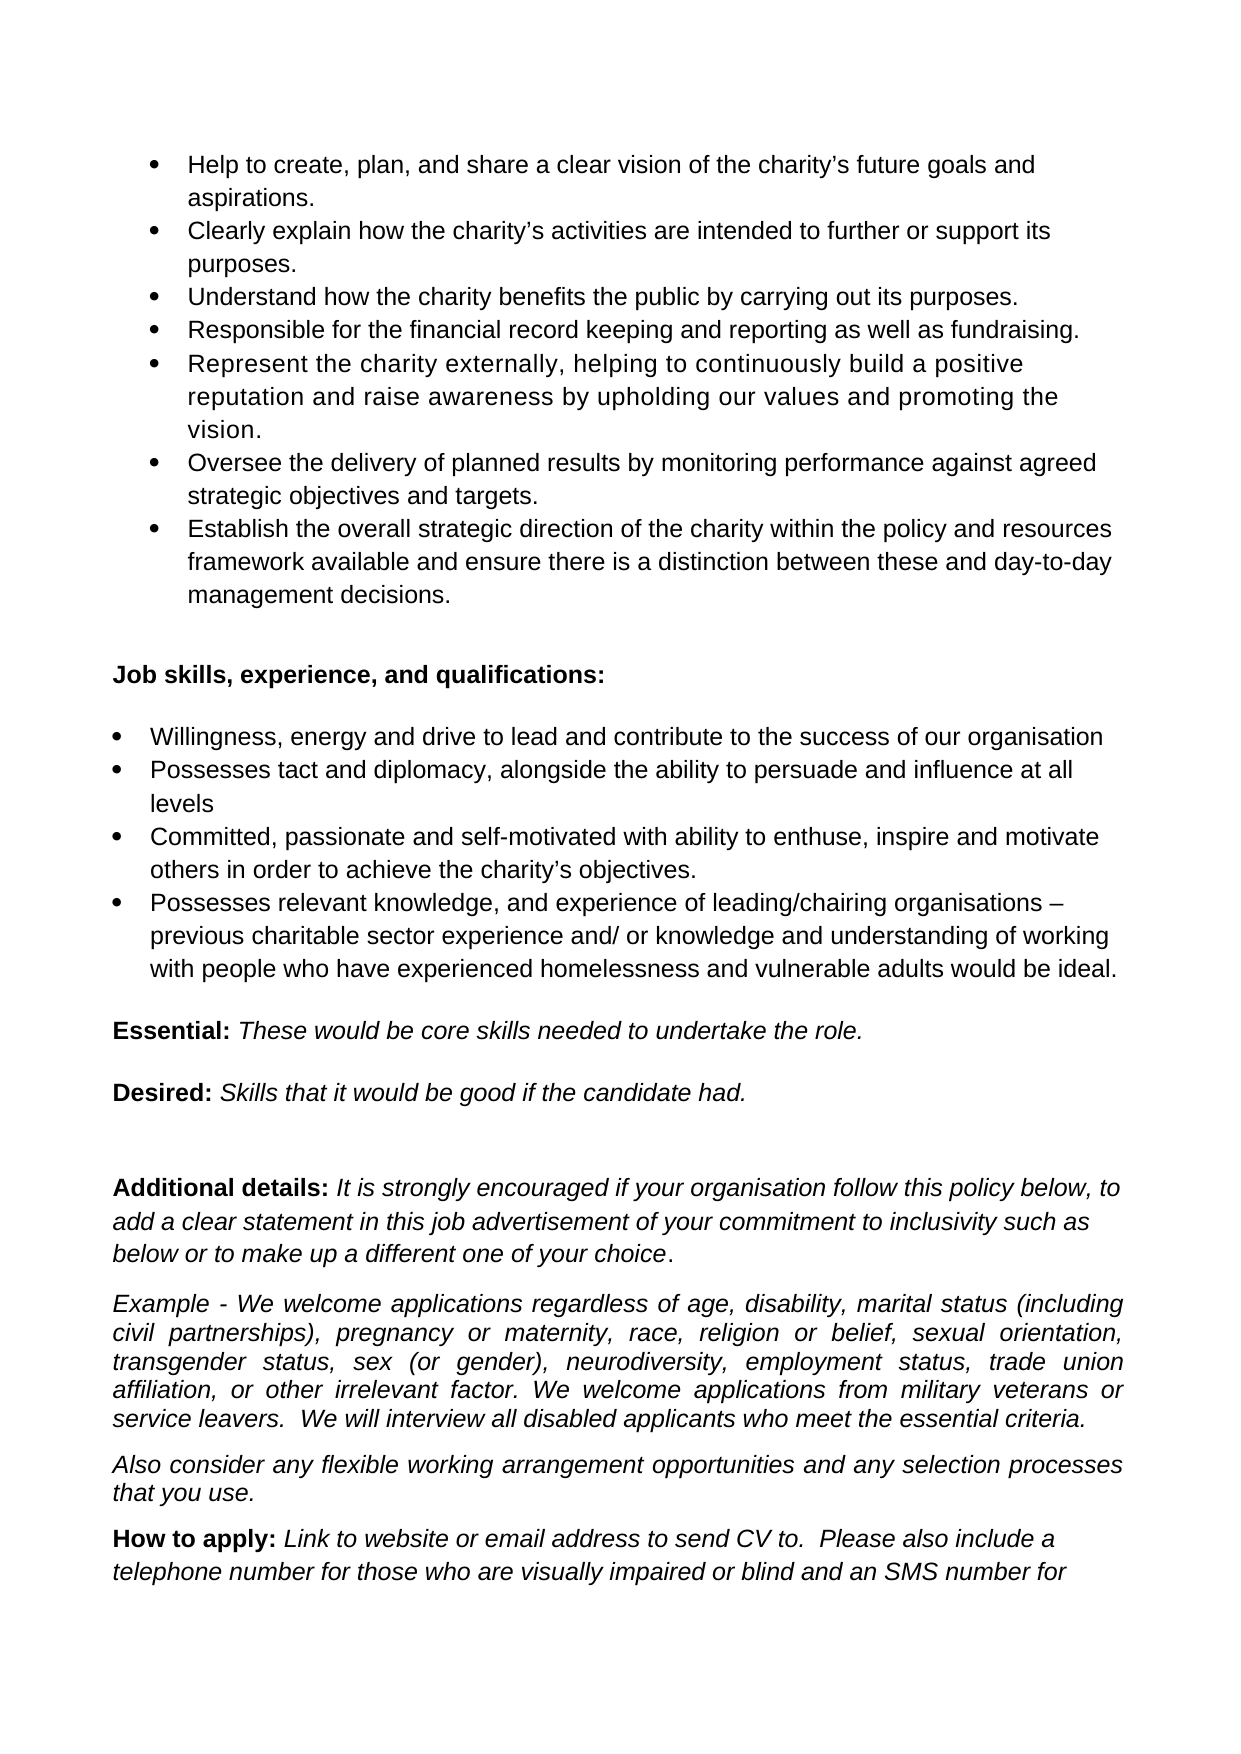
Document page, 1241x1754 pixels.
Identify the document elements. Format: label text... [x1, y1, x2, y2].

list Help to create, plan, and share a clear vision of the charity’s future goals and aspirations. [150, 150, 1128, 212]
list Committed, passionate and self-motivated with ability to enthuse, inspire and motivate others in order to achieve the charity’s objectives. [112, 822, 1128, 883]
text Additional details: It is strongly encouraged if your organisation follow this policy below, to add a clear statement in this job advertisement of your commitment to inclusivity such as below or to make up a different one of your choice. [112, 1173, 1128, 1268]
text Essential: These would be core skills needed to undertake the role. [112, 1016, 1128, 1045]
list Possesses tact and diplomacy, alongside the ability to persuade and influence at all levels [112, 755, 1128, 817]
text Also consider any flexible working arrangement opportunities and any selection processes that you use. [112, 1449, 1128, 1507]
list Represent the charity externally, helping to continuously build a positive reputation and raise awareness by upholding our values and promoting the vision. [150, 348, 1128, 443]
list Clearly explain how the charity’s activities are intended to further or support its purposes. [150, 216, 1128, 278]
list Oversee the delivery of planned results by monitoring performance against agreed strategic objectives and targets. [150, 448, 1128, 509]
list Responsible for the financial record keeping and reporting as well as fundraising. [150, 315, 1128, 344]
text Job skills, experience, and qualifications: [112, 660, 1128, 689]
list Possesses relevant knowledge, and experience of leading/chairing organisations – previous charitable sector experience and/ or knowledge and understanding of working with people who have experienced homelessness and vulnerable adults would be ideal. [112, 888, 1128, 983]
text Example - We welcome applications regardless of age, disability, marital status (including civil partnerships), pregnancy or maternity, race, religion or belief, sexual orientation, transgender status, sex (or gender), neurodiversity, employment status, trade union affiliation, or other irrelevant factor. We welcome applications from military veterans or service leavers. We will interview all disabled applicants who meet the essential criteria. [112, 1289, 1128, 1433]
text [112, 1524, 1128, 1586]
list Willingness, energy and drive to lead and contribute to the success of our organisation [112, 722, 1128, 751]
list Establish the overall strategic direction of the charity within the policy and resources framework available and ensure there is a distinction between these and day-to-day management decisions. [150, 514, 1128, 609]
text Desired: Skills that it would be good if the candidate had. [112, 1078, 1128, 1107]
list Understand how the charity benefits the public by carrying out its purposes. [150, 282, 1128, 311]
